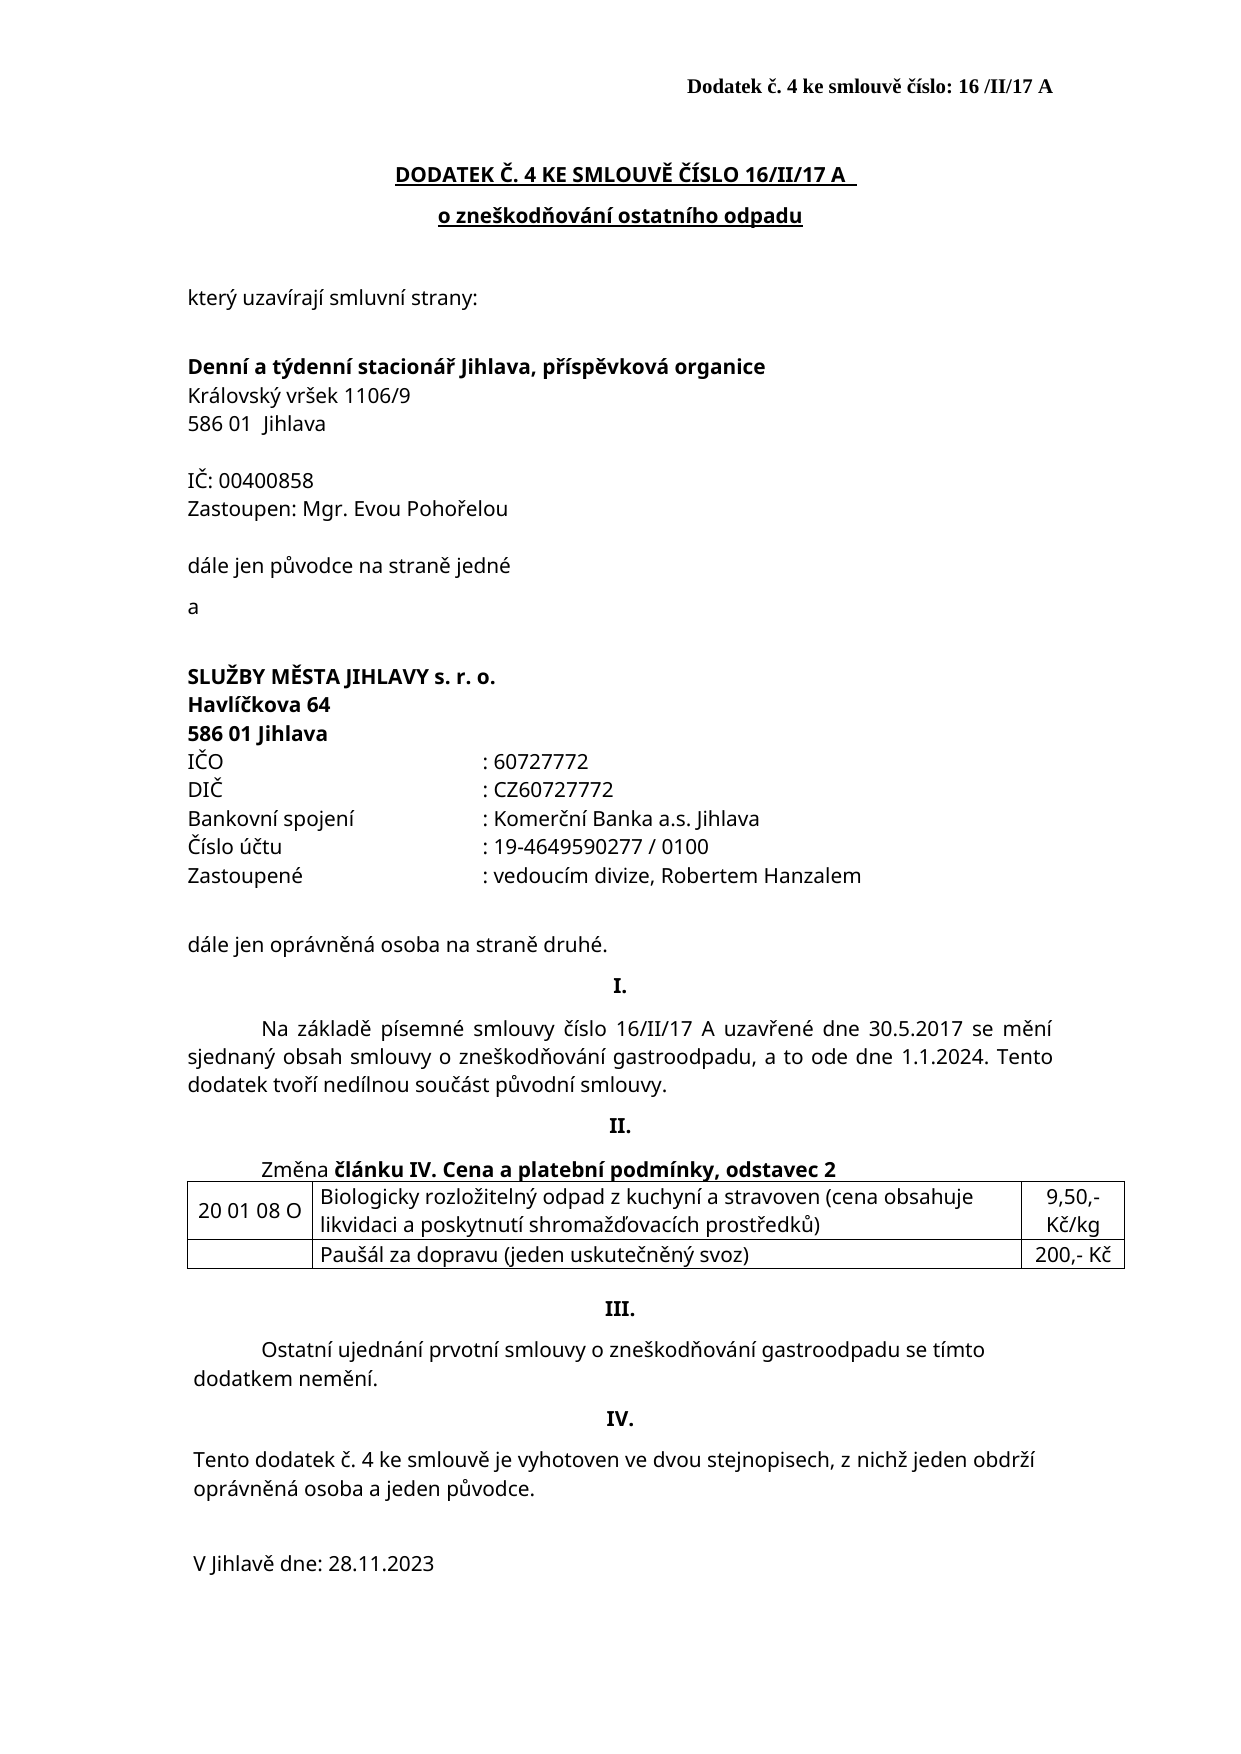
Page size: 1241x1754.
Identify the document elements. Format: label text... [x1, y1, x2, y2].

table_header Biologicky rozložitelný odpad z kuchyní a stravoven (cena obsahuje likvidaci a poskytnutí shromažďovacích prostředků) [313, 1182, 1021, 1239]
text Změna článku IV. Cena a platební podmínky, odstavec 2 [708, 1167, 1047, 1181]
text 586 01 Jihlava [187, 409, 1053, 438]
text IČ: 00400858 [187, 466, 1053, 494]
text SLUŽBY MĚSTA JIHLAVY s. r. o. [187, 662, 1053, 690]
text Dodatek Č. 4 KE SMLOUVĚ ČÍSLO 16/ii/17 a [187, 160, 1053, 189]
text Ostatní ujednání prvotní smlouvy o zneškodňování gastroodpadu se tímto dodatkem nemění. [193, 1335, 1047, 1392]
text III. [193, 1294, 1047, 1323]
text který uzavírají smluvní strany: [187, 283, 1053, 311]
text o zneškodňování ostatního odpadu [187, 201, 1053, 229]
text 586 01 Jihlava [187, 719, 1053, 747]
text Havlíčkova 64 [187, 690, 1053, 719]
text Tento dodatek č. 4 ke smlouvě je vyhotoven ve dvou stejnopisech, z nichž jeden obdrží oprávněná osoba a jeden původce. [193, 1446, 1047, 1502]
text V Jihlavě dne: 28.11.2023 [193, 1549, 1047, 1578]
text I. [187, 971, 1053, 999]
text IČO : 60727772 [187, 747, 1053, 776]
table_cell [188, 1240, 312, 1268]
table_header 9,50,- Kč/kg [1022, 1182, 1124, 1239]
text Denní a týdenní stacionář Jihlava, příspěvková organice [187, 352, 1053, 381]
table_cell 200,- Kč [1022, 1240, 1124, 1268]
text Změna článku IV. Cena a platební podmínky, odstavec 2 [187, 1167, 519, 1181]
text Na základě písemné smlouvy číslo 16/II/17 A uzavřené dne 30.5.2017 se mění sjednaný obsah smlouvy o zneškodňování gastroodpadu, a to ode dne 1.1.2024. Tento dodatek tvoří nedílnou součást původní smlouvy. [187, 1014, 1053, 1099]
text DIČ : CZ60727772 [187, 776, 1053, 804]
table_header 20 01 08 O [188, 1182, 312, 1239]
text a [187, 592, 1053, 621]
text dále jen oprávněná osoba na straně druhé. [187, 930, 1053, 959]
text IV. [193, 1404, 1047, 1433]
text II. [193, 1112, 1047, 1140]
text Bankovní spojení : Komerční Banka a.s. Jihlava [187, 804, 1053, 832]
text Číslo účtu : 19-4649590277 / 0100 [187, 832, 1053, 861]
text dále jen původce na straně jedné [187, 551, 1053, 580]
text Královský vršek 1106/9 [187, 381, 1053, 409]
text Zastoupené : vedoucím divize, Robertem Hanzalem [187, 861, 1053, 889]
table_cell Paušál za dopravu (jeden uskutečněný svoz) [313, 1240, 1021, 1268]
text Zastoupen: Mgr. Evou Pohořelou [187, 494, 1053, 523]
